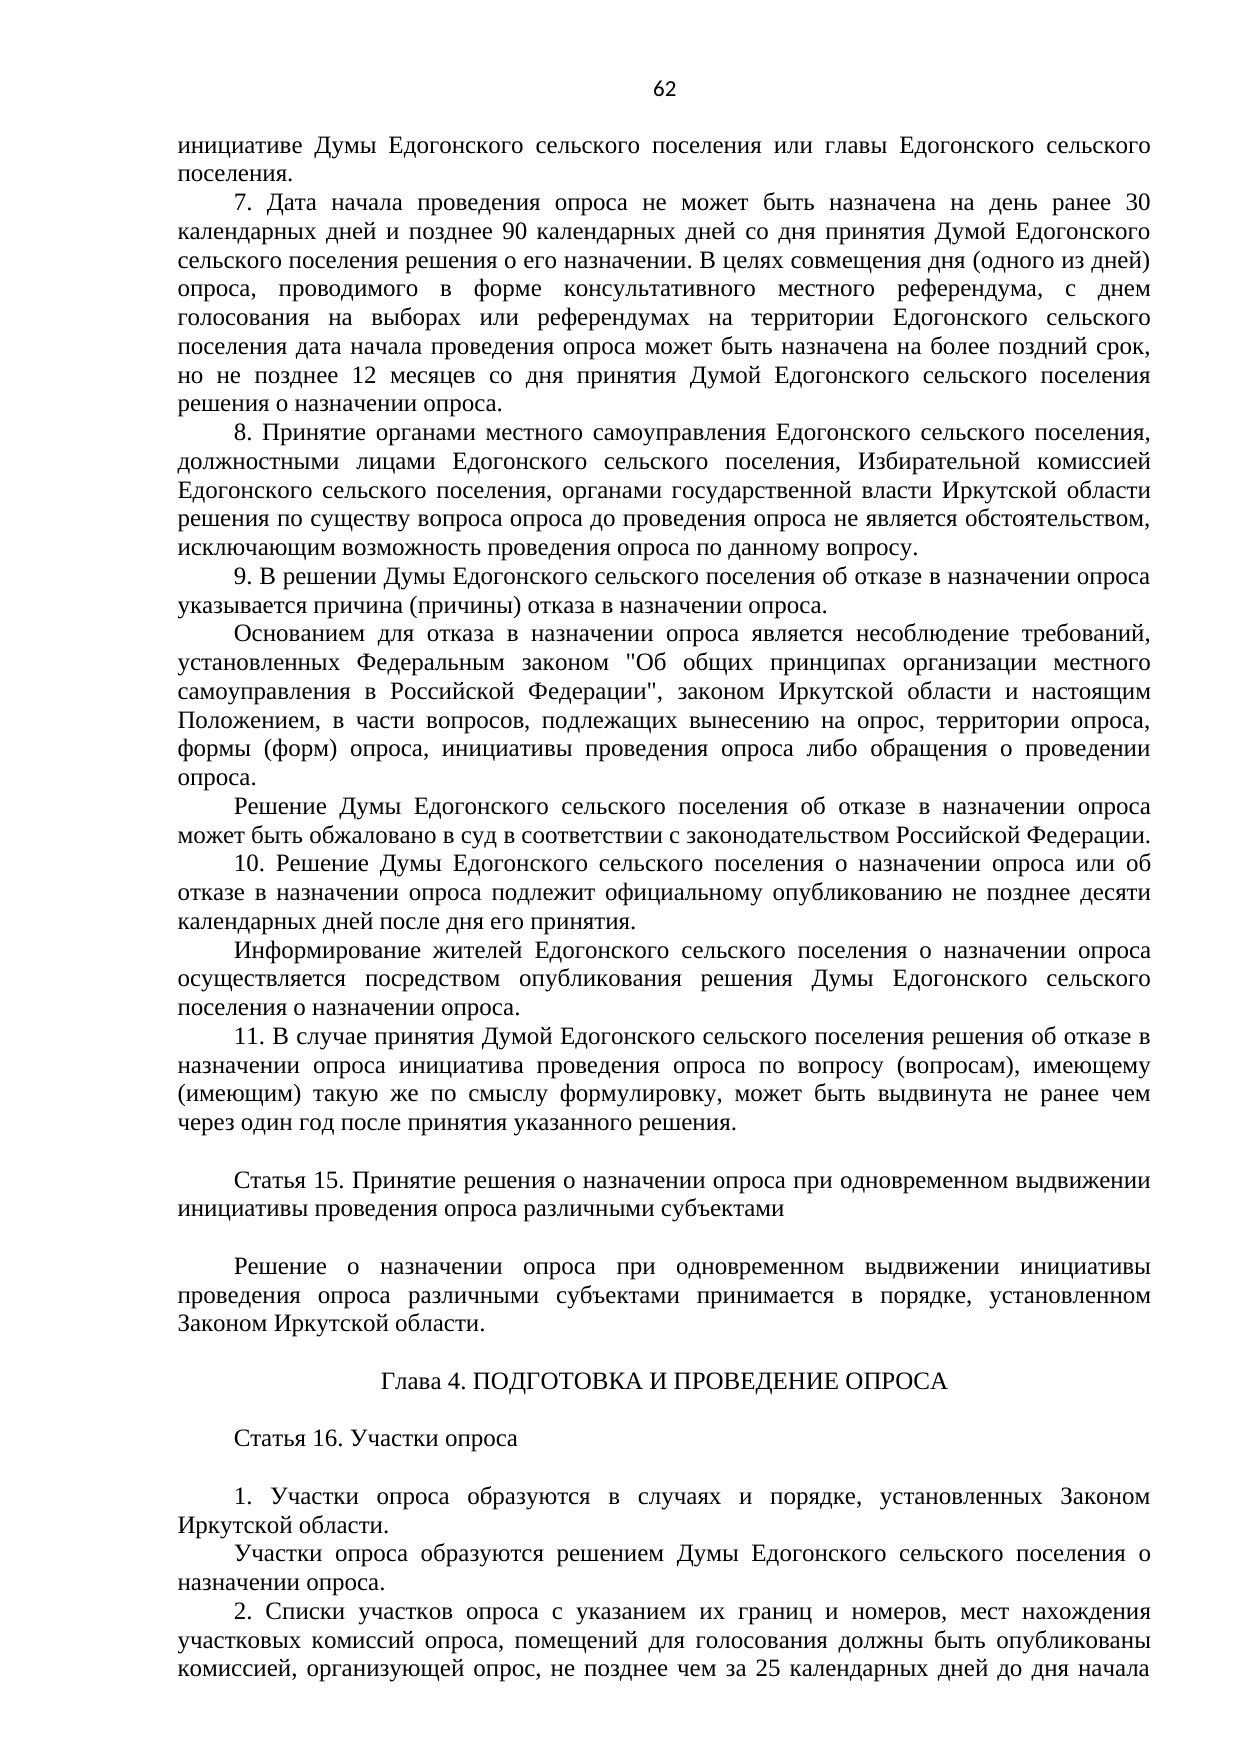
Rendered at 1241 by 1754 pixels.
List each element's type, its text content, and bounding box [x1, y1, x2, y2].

text Информирование жителей Едогонского сельского поселения о назначении опроса осуществляется посредством опубликования решения Думы Едогонского сельского поселения о назначении опроса. [177, 935, 1152, 1021]
text 1. Участки опроса образуются в случаях и порядке, установленных Законом Иркутской области. [177, 1481, 1152, 1538]
text Статья 16. Участки опроса [177, 1423, 1152, 1452]
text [177, 130, 1152, 187]
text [177, 1596, 1152, 1682]
text Участки опроса образуются решением Думы Едогонского сельского поселения о назначении опроса. [177, 1538, 1152, 1596]
text 10. Решение Думы Едогонского сельского поселения о назначении опроса или об отказе в назначении опроса подлежит официальному опубликованию не позднее десяти календарных дней после дня его принятия. [177, 848, 1152, 935]
text Решение Думы Едогонского сельского поселения об отказе в назначении опроса может быть обжаловано в суд в соответствии с законодательством Российской Федерации. [177, 791, 1152, 848]
text 9. В решении Думы Едогонского сельского поселения об отказе в назначении опроса указывается причина (причины) отказа в назначении опроса. [177, 561, 1152, 618]
text Глава 4. ПОДГОТОВКА И ПРОВЕДЕНИЕ ОПРОСА [177, 1366, 1152, 1395]
text 8. Принятие органами местного самоуправления Едогонского сельского поселения, должностными лицами Едогонского сельского поселения, Избирательной комиссией Едогонского сельского поселения, органами государственной власти Иркутской области решения по существу вопроса опроса до проведения опроса не является обстоятельством, исключающим возможность проведения опроса по данному вопросу. [177, 417, 1152, 561]
text 11. В случае принятия Думой Едогонского сельского поселения решения об отказе в назначении опроса инициатива проведения опроса по вопросу (вопросам), имеющему (имеющим) такую же по смыслу формулировку, может быть выдвинута не ранее чем через один год после принятия указанного решения. [177, 1021, 1152, 1136]
text 7. Дата начала проведения опроса не может быть назначена на день ранее 30 календарных дней и позднее 90 календарных дней со дня принятия Думой Едогонского сельского поселения решения о его назначении. В целях совмещения дня (одного из дней) опроса, проводимого в форме консультативного местного референдума, с днем голосования на выборах или референдумах на территории Едогонского сельского поселения дата начала проведения опроса может быть назначена на более поздний срок, но не позднее 12 месяцев со дня принятия Думой Едогонского сельского поселения решения о назначении опроса. [177, 187, 1152, 417]
text Решение о назначении опроса при одновременном выдвижении инициативы проведения опроса различными субъектами принимается в порядке, установленном Законом Иркутской области. [177, 1251, 1152, 1337]
text Статья 15. Принятие решения о назначении опроса при одновременном выдвижении инициативы проведения опроса различными субъектами [177, 1165, 1152, 1222]
text Основанием для отказа в назначении опроса является несоблюдение требований, установленных Федеральным законом "Об общих принципах организации местного самоуправления в Российской Федерации", законом Иркутской области и настоящим Положением, в части вопросов, подлежащих вынесению на опрос, территории опроса, формы (форм) опроса, инициативы проведения опроса либо обращения о проведении опроса. [177, 618, 1152, 791]
